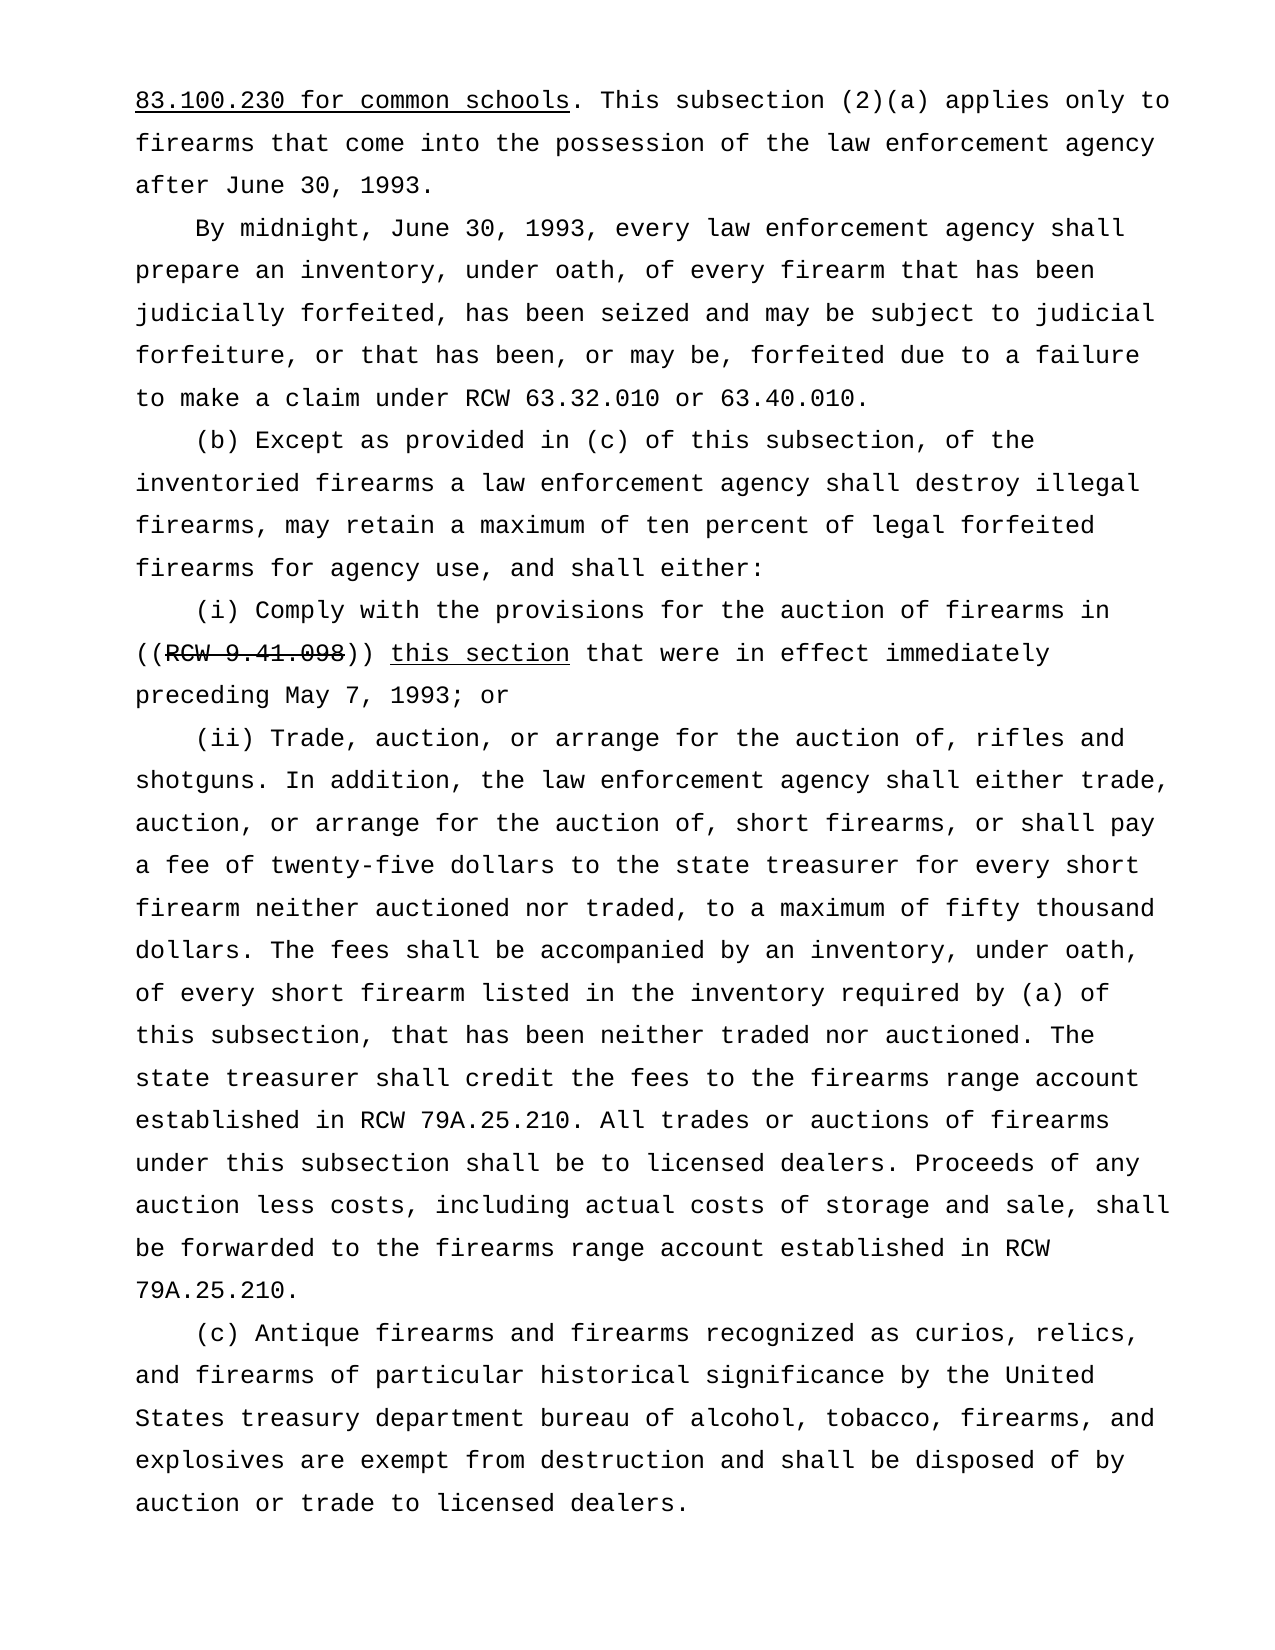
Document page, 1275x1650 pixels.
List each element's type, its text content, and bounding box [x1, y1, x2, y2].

text (c) Antique firearms and firearms recognized as curios, relics, and firearms of particular historical significance by the United States treasury department bureau of alcohol, tobacco, firearms, and explosives are exempt from destruction and shall be disposed of by auction or trade to licensed dealers. [135, 1307, 1170, 1520]
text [135, 75, 1170, 202]
text (ii) Trade, auction, or arrange for the auction of, rifles and shotguns. In addition, the law enforcement agency shall either trade, auction, or arrange for the auction of, short firearms, or shall pay a fee of twenty-five dollars to the state treasurer for every short firearm neither auctioned nor traded, to a maximum of fifty thousand dollars. The fees shall be accompanied by an inventory, under oath, of every short firearm listed in the inventory required by (a) of this subsection, that has been neither traded nor auctioned. The state treasurer shall credit the fees to the firearms range account established in RCW 79A.25.210. All trades or auctions of firearms under this subsection shall be to licensed dealers. Proceeds of any auction less costs, including actual costs of storage and sale, shall be forwarded to the firearms range account established in RCW 79A.25.210. [135, 712, 1170, 1307]
text By midnight, June 30, 1993, every law enforcement agency shall prepare an inventory, under oath, of every firearm that has been judicially forfeited, has been seized and may be subject to judicial forfeiture, or that has been, or may be, forfeited due to a failure to make a claim under RCW 63.32.010 or 63.40.010. [135, 202, 1170, 415]
text (b) Except as provided in (c) of this subsection, of the inventoried firearms a law enforcement agency shall destroy illegal firearms, may retain a maximum of ten percent of legal forfeited firearms for agency use, and shall either: [135, 415, 1170, 585]
text (i) Comply with the provisions for the auction of firearms in ((RCW 9.41.098)) this section that were in effect immediately preceding May 7, 1993; or [135, 585, 1170, 712]
